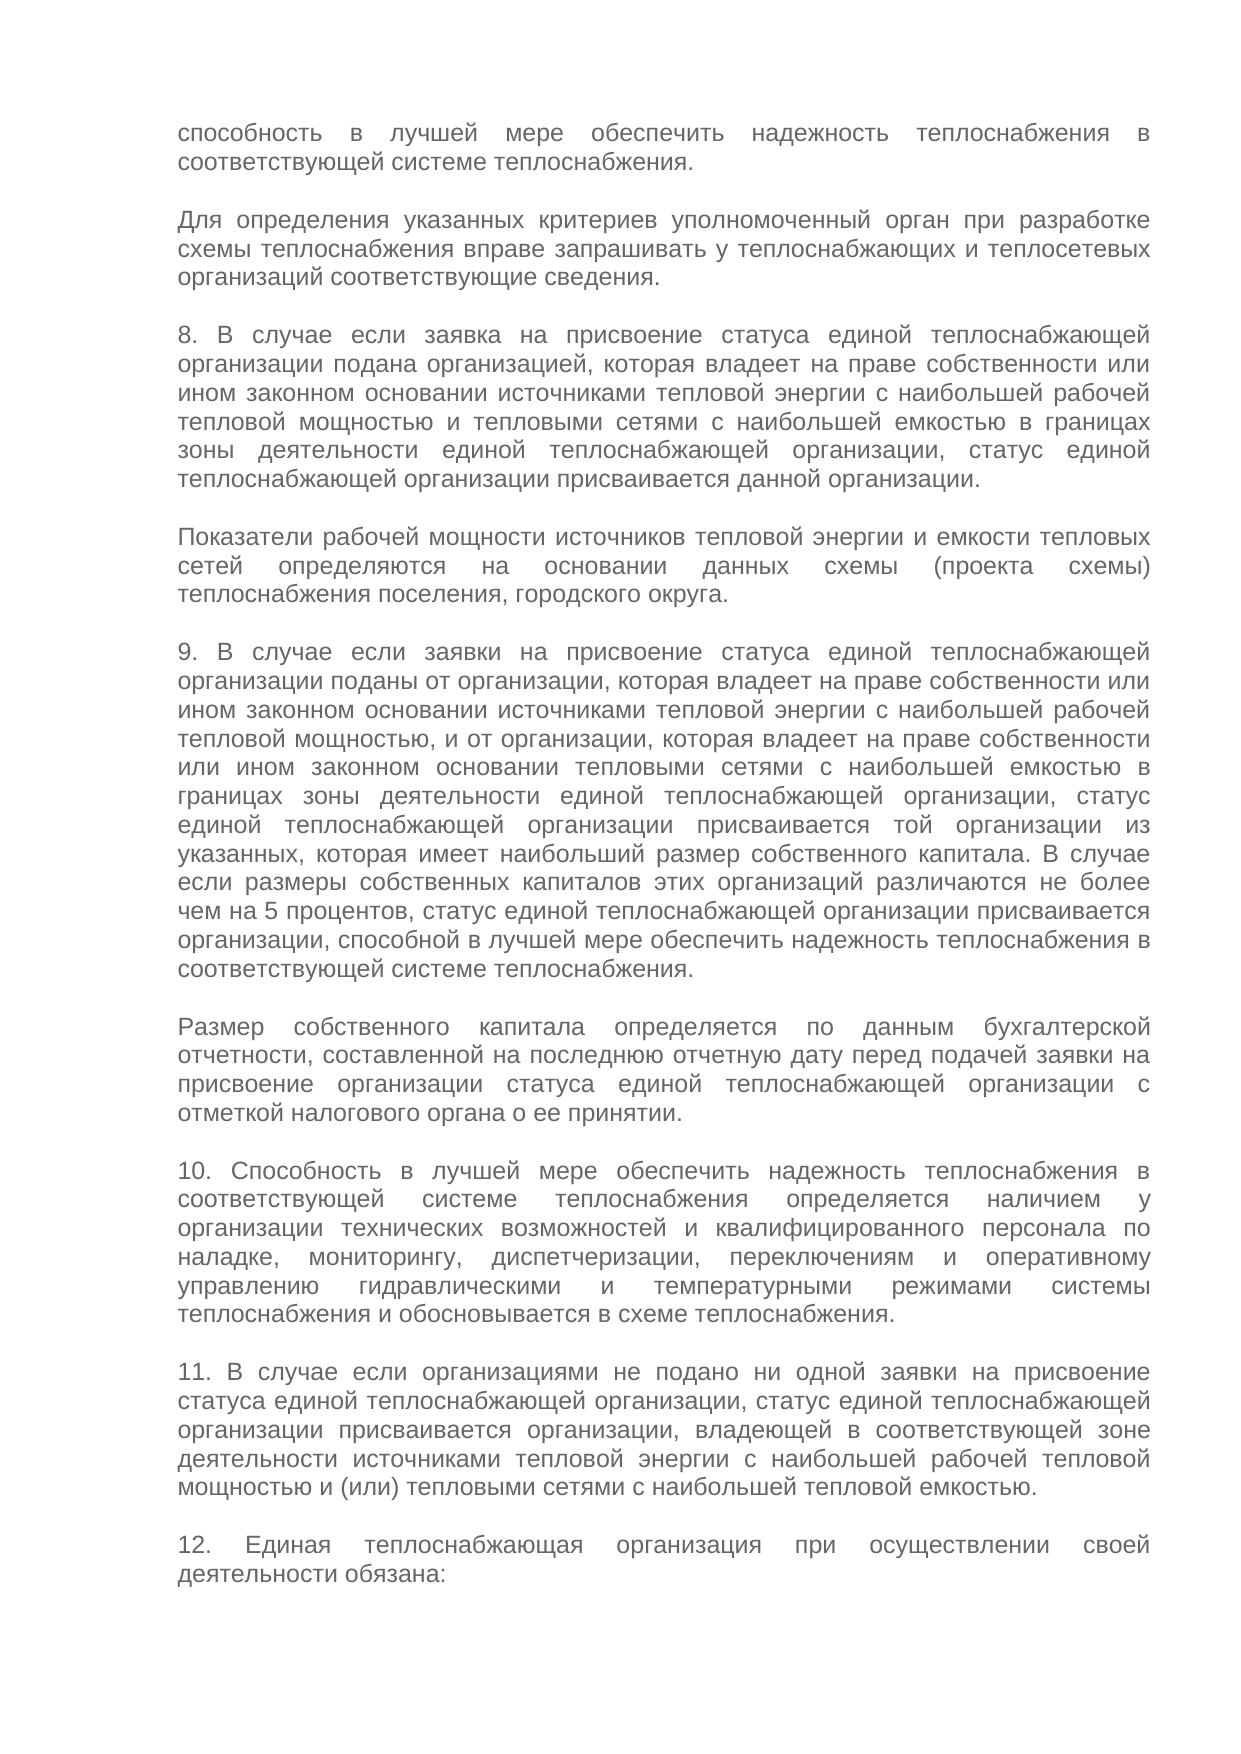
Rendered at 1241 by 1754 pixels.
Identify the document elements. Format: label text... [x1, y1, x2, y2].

text 9. В случае если заявки на присвоение статуса единой теплоснабжающей организации поданы от организации, которая владеет на праве собственности или ином законном основании источниками тепловой энергии с наибольшей рабочей тепловой мощностью, и от организации, которая владеет на праве собственности или ином законном основании тепловыми сетями с наибольшей емкостью в границах зоны деятельности единой теплоснабжающей организации, статус единой теплоснабжающей организации присваивается той организации из указанных, которая имеет наибольший размер собственного капитала. В случае если размеры собственных капиталов этих организаций различаются не более чем на 5 процентов, статус единой теплоснабжающей организации присваивается организации, способной в лучшей мере обеспечить надежность теплоснабжения в соответствующей системе теплоснабжения. [177, 637, 1152, 982]
text Для определения указанных критериев уполномоченный орган при разработке схемы теплоснабжения вправе запрашивать у теплоснабжающих и теплосетевых организаций соответствующие сведения. [177, 205, 1152, 291]
text 10. Способность в лучшей мере обеспечить надежность теплоснабжения в соответствующей системе теплоснабжения определяется наличием у организации технических возможностей и квалифицированного персонала по наладке, мониторингу, диспетчеризации, переключениям и оперативному управлению гидравлическими и температурными режимами системы теплоснабжения и обосновывается в схеме теплоснабжения. [177, 1156, 1152, 1328]
text способность в лучшей мере обеспечить надежность теплоснабжения в соответствующей системе теплоснабжения. [177, 118, 1152, 176]
text Размер собственного капитала определяется по данным бухгалтерской отчетности, составленной на последнюю отчетную дату перед подачей заявки на присвоение организации статуса единой теплоснабжающей организации с отметкой налогового органа о ее принятии. [177, 1011, 1152, 1126]
text Показатели рабочей мощности источников тепловой энергии и емкости тепловых сетей определяются на основании данных схемы (проекта схемы) теплоснабжения поселения, городского округа. [177, 522, 1152, 608]
text 12. Единая теплоснабжающая организация при осуществлении своей деятельности обязана: [177, 1530, 1152, 1588]
text 11. В случае если организациями не подано ни одной заявки на присвоение статуса единой теплоснабжающей организации, статус единой теплоснабжающей организации присваивается организации, владеющей в соответствующей зоне деятельности источниками тепловой энергии с наибольшей рабочей тепловой мощностью и (или) тепловыми сетями с наибольшей тепловой емкостью. [177, 1357, 1152, 1501]
text 8. В случае если заявка на присвоение статуса единой теплоснабжающей организации подана организацией, которая владеет на праве собственности или ином законном основании источниками тепловой энергии с наибольшей рабочей тепловой мощностью и тепловыми сетями с наибольшей емкостью в границах зоны деятельности единой теплоснабжающей организации, статус единой теплоснабжающей организации присваивается данной организации. [177, 320, 1152, 493]
